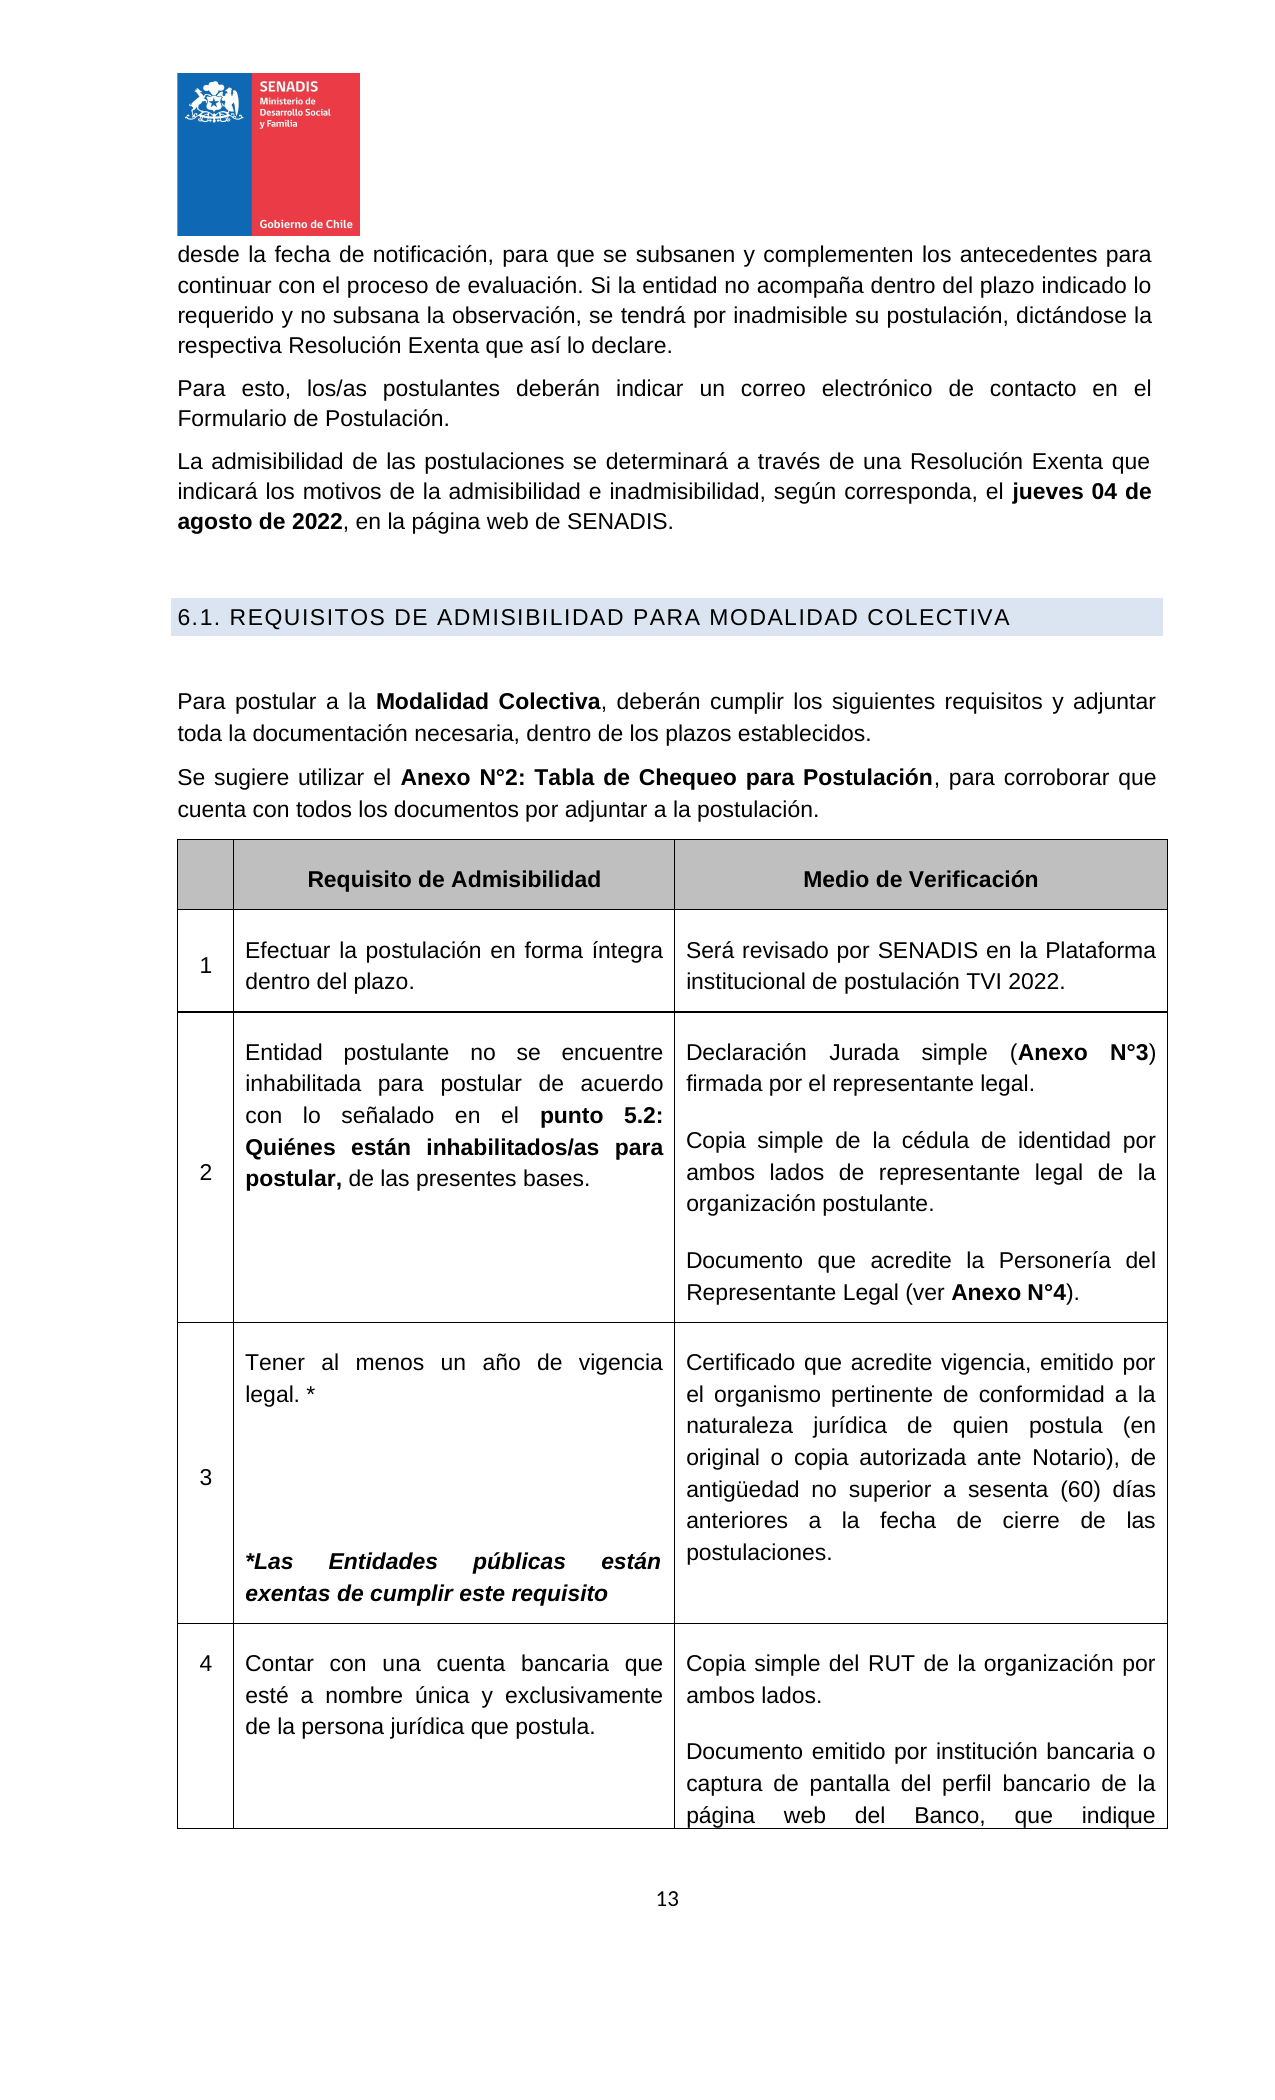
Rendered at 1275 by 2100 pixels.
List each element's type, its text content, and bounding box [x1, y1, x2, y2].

table_cell 1 [178, 910, 233, 1011]
table_header Requisito de Admisibilidad [234, 840, 674, 909]
table_cell Efectuar la postulación en forma íntegra dentro del plazo. [234, 910, 674, 1011]
table_cell 3 [178, 1323, 233, 1623]
table_cell Certificado que acredite vigencia, emitido por el organismo pertinente de conformidad a la naturaleza jurídica de quien postula (en original o copia autorizada ante Notario), de antigüedad no superior a sesenta (60) días anteriores a la fecha de cierre de las postulaciones. [675, 1323, 1167, 1623]
text 6.1. Requisitos de admisibilidad para Modalidad Colectiva [177, 604, 1157, 630]
table_cell 4 [178, 1624, 233, 1828]
picture [177, 73, 360, 236]
text La admisibilidad de las postulaciones se determinará a través de una Resolución Exenta que indicará los motivos de la admisibilidad e inadmisibilidad, según corresponda, el jueves 04 de agosto de 2022, en la página web de SENADIS. [177, 448, 1152, 534]
table_cell 2 [178, 1013, 233, 1322]
table_header Medio de Verificación [675, 840, 1167, 909]
table_cell Declaración Jurada simple (Anexo N°3) firmada por el representante legal. Copia simple de la cédula de identidad por ambos lados de representante legal de la organización postulante. Documento que acredite la Personería del Representante Legal (ver Anexo N°4). [675, 1013, 1167, 1322]
table_cell Contar con una cuenta bancaria que esté a nombre única y exclusivamente de la persona jurídica que postula. [234, 1624, 674, 1828]
table_header [178, 840, 233, 909]
table_cell Será revisado por SENADIS en la Plataforma institucional de postulación TVI 2022. [675, 910, 1167, 1011]
table_cell Entidad postulante no se encuentre inhabilitada para postular de acuerdo con lo señalado en el punto 5.2: Quiénes están inhabilitados/as para postular, de las presentes bases. [234, 1013, 674, 1322]
text Para postular a la Modalidad Colectiva, deberán cumplir los siguientes requisitos y adjuntar toda la documentación necesaria, dentro de los plazos establecidos. [177, 687, 1157, 746]
text Se sugiere utilizar el Anexo N°2: Tabla de Chequeo para Postulación, para corroborar que cuenta con todos los documentos por adjuntar a la postulación. [177, 763, 1157, 822]
table_cell Tener al menos un año de vigencia legal. * *Las Entidades públicas están exentas de cumplir este requisito [234, 1323, 674, 1623]
text Para esto, los/as postulantes deberán indicar un correo electrónico de contacto en el Formulario de Postulación. [177, 375, 1152, 431]
